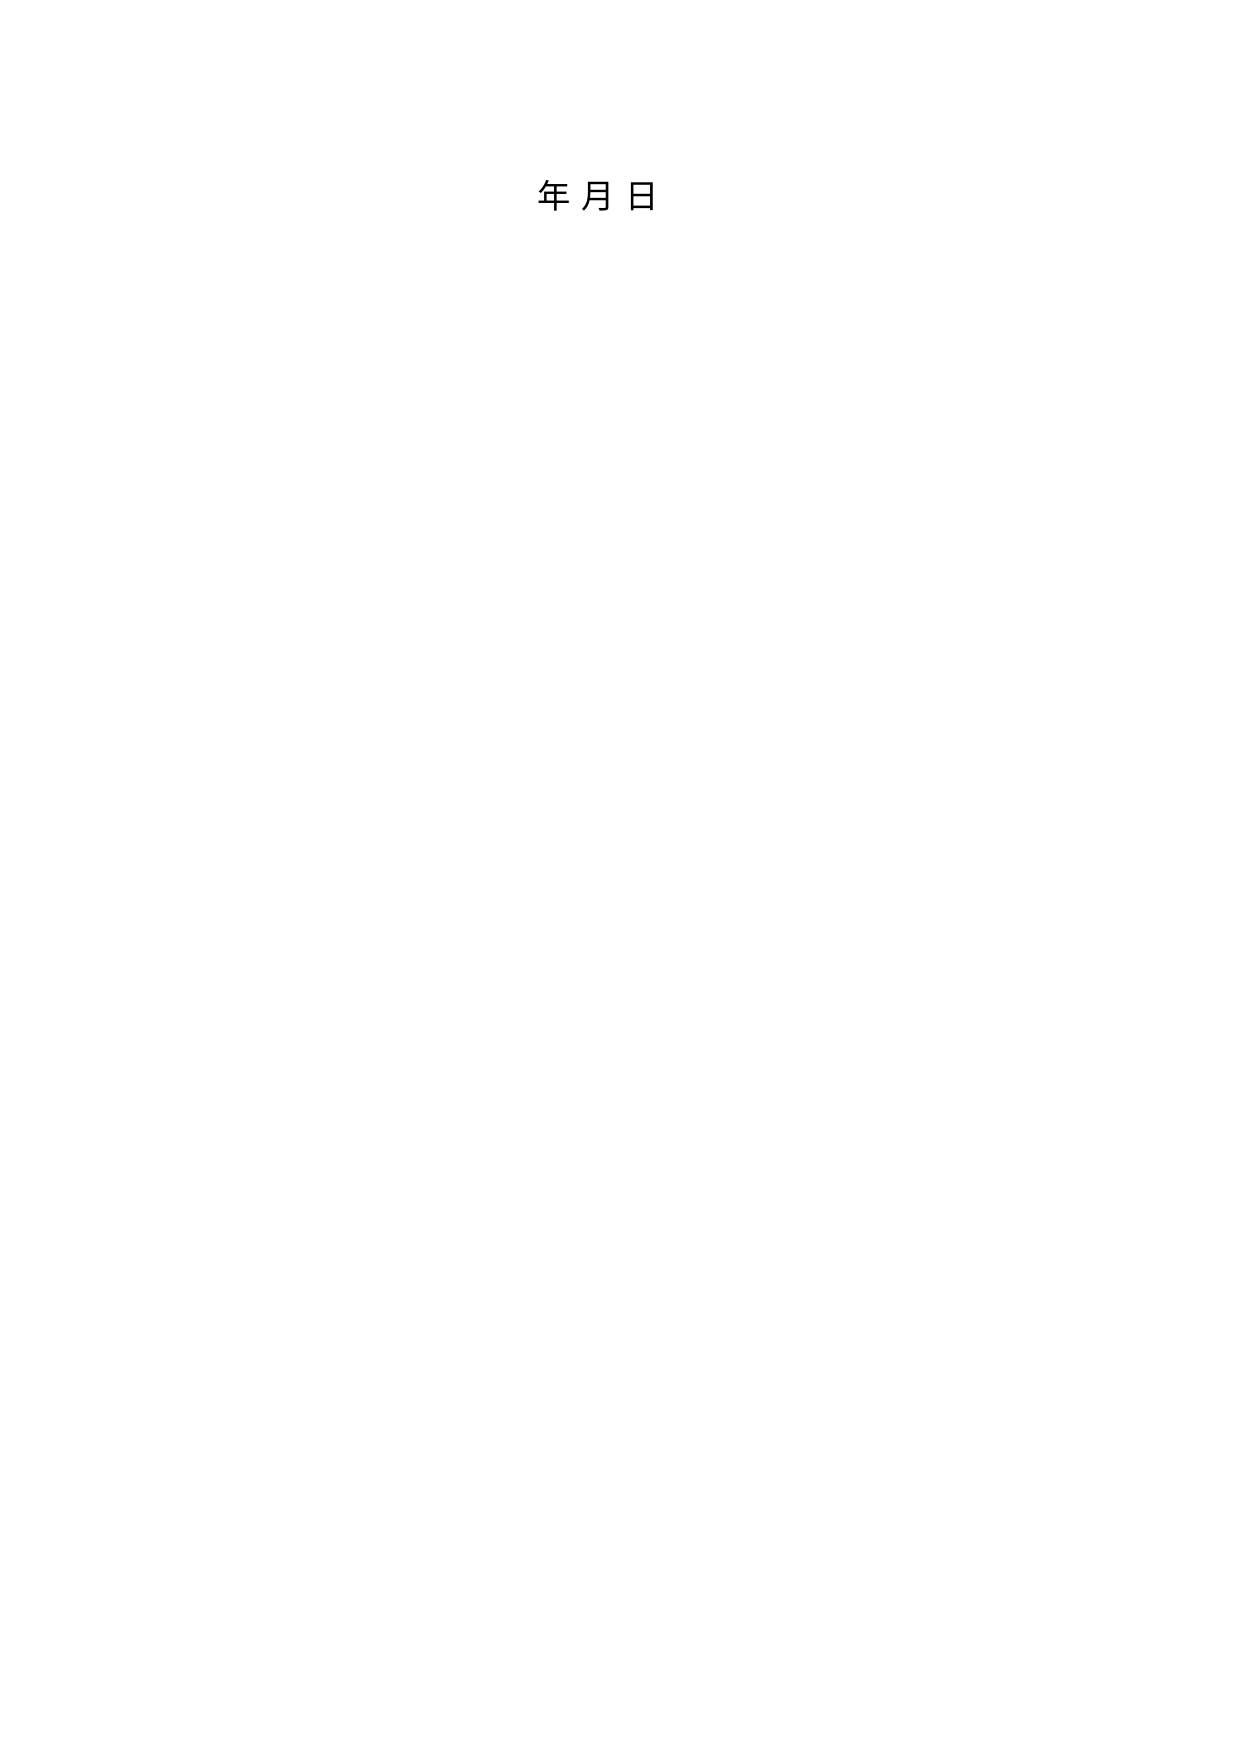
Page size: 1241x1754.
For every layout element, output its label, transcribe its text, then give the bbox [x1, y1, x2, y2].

text 年 月 日 [187, 162, 1053, 227]
